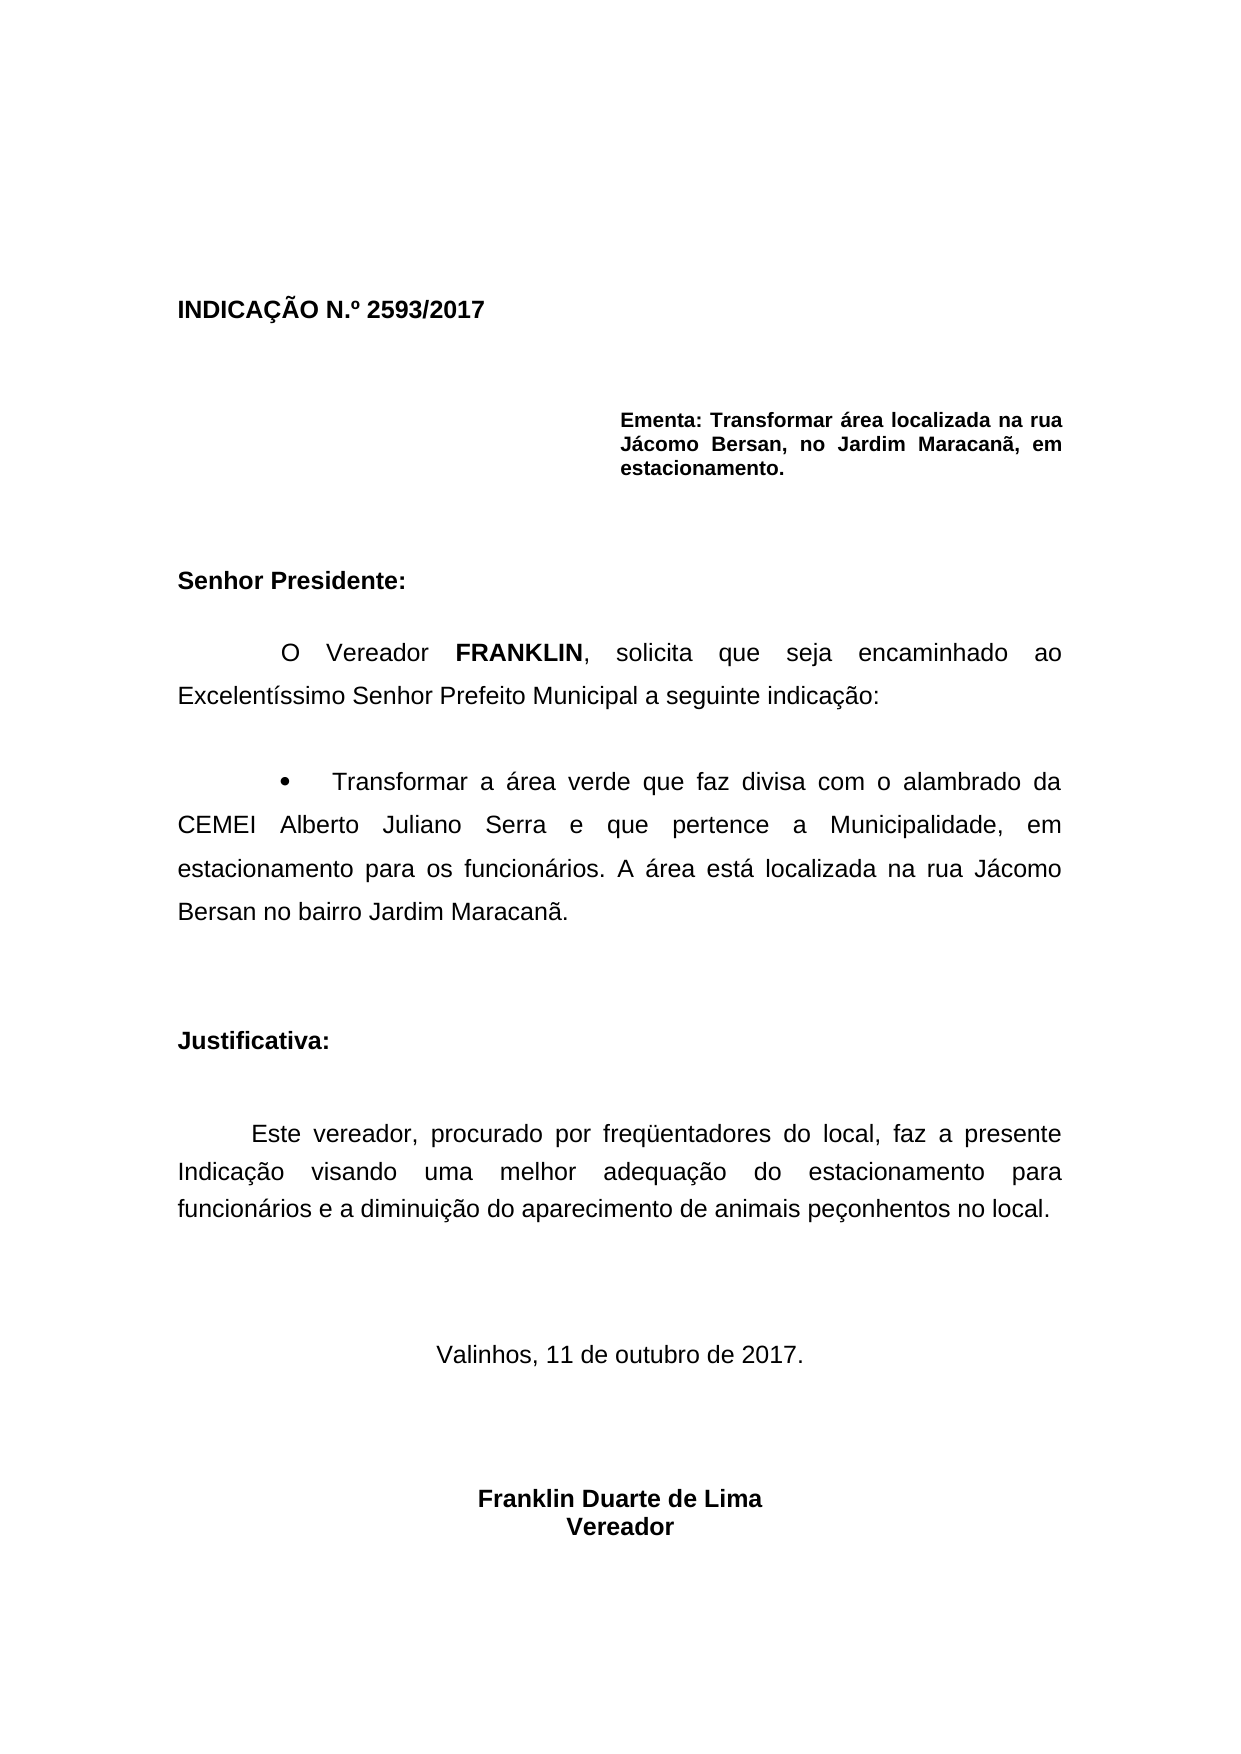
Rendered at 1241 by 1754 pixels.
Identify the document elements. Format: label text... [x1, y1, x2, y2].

text Senhor Presidente: [177, 566, 1063, 595]
text INDICAÇÃO N.º 2593/2017 [177, 295, 1063, 324]
text Este vereador, procurado por freqüentadores do local, faz a presente Indicação visando uma melhor adequação do estacionamento para funcionários e a diminuição do aparecimento de animais peçonhentos no local. [177, 1112, 1063, 1225]
list Transformar a área verde que faz divisa com o alambrado da CEMEI Alberto Juliano Serra e que pertence a Municipalidade, em estacionamento para os funcionários. A área está localizada na rua Jácomo Bersan no bairro Jardim Maracanã. [177, 767, 1063, 926]
text Vereador [177, 1512, 1063, 1541]
text Franklin Duarte de Lima [177, 1484, 1063, 1512]
text Valinhos, 11 de outubro de 2017. [177, 1340, 1063, 1369]
text Justificativa: [177, 1026, 1063, 1055]
text Ementa: Transformar área localizada na rua Jácomo Bersan, no Jardim Maracanã, em estacionamento. [620, 408, 1063, 480]
text O Vereador FRANKLIN, solicita que seja encaminhado ao Excelentíssimo Senhor Prefeito Municipal a seguinte indicação: [177, 638, 1063, 710]
